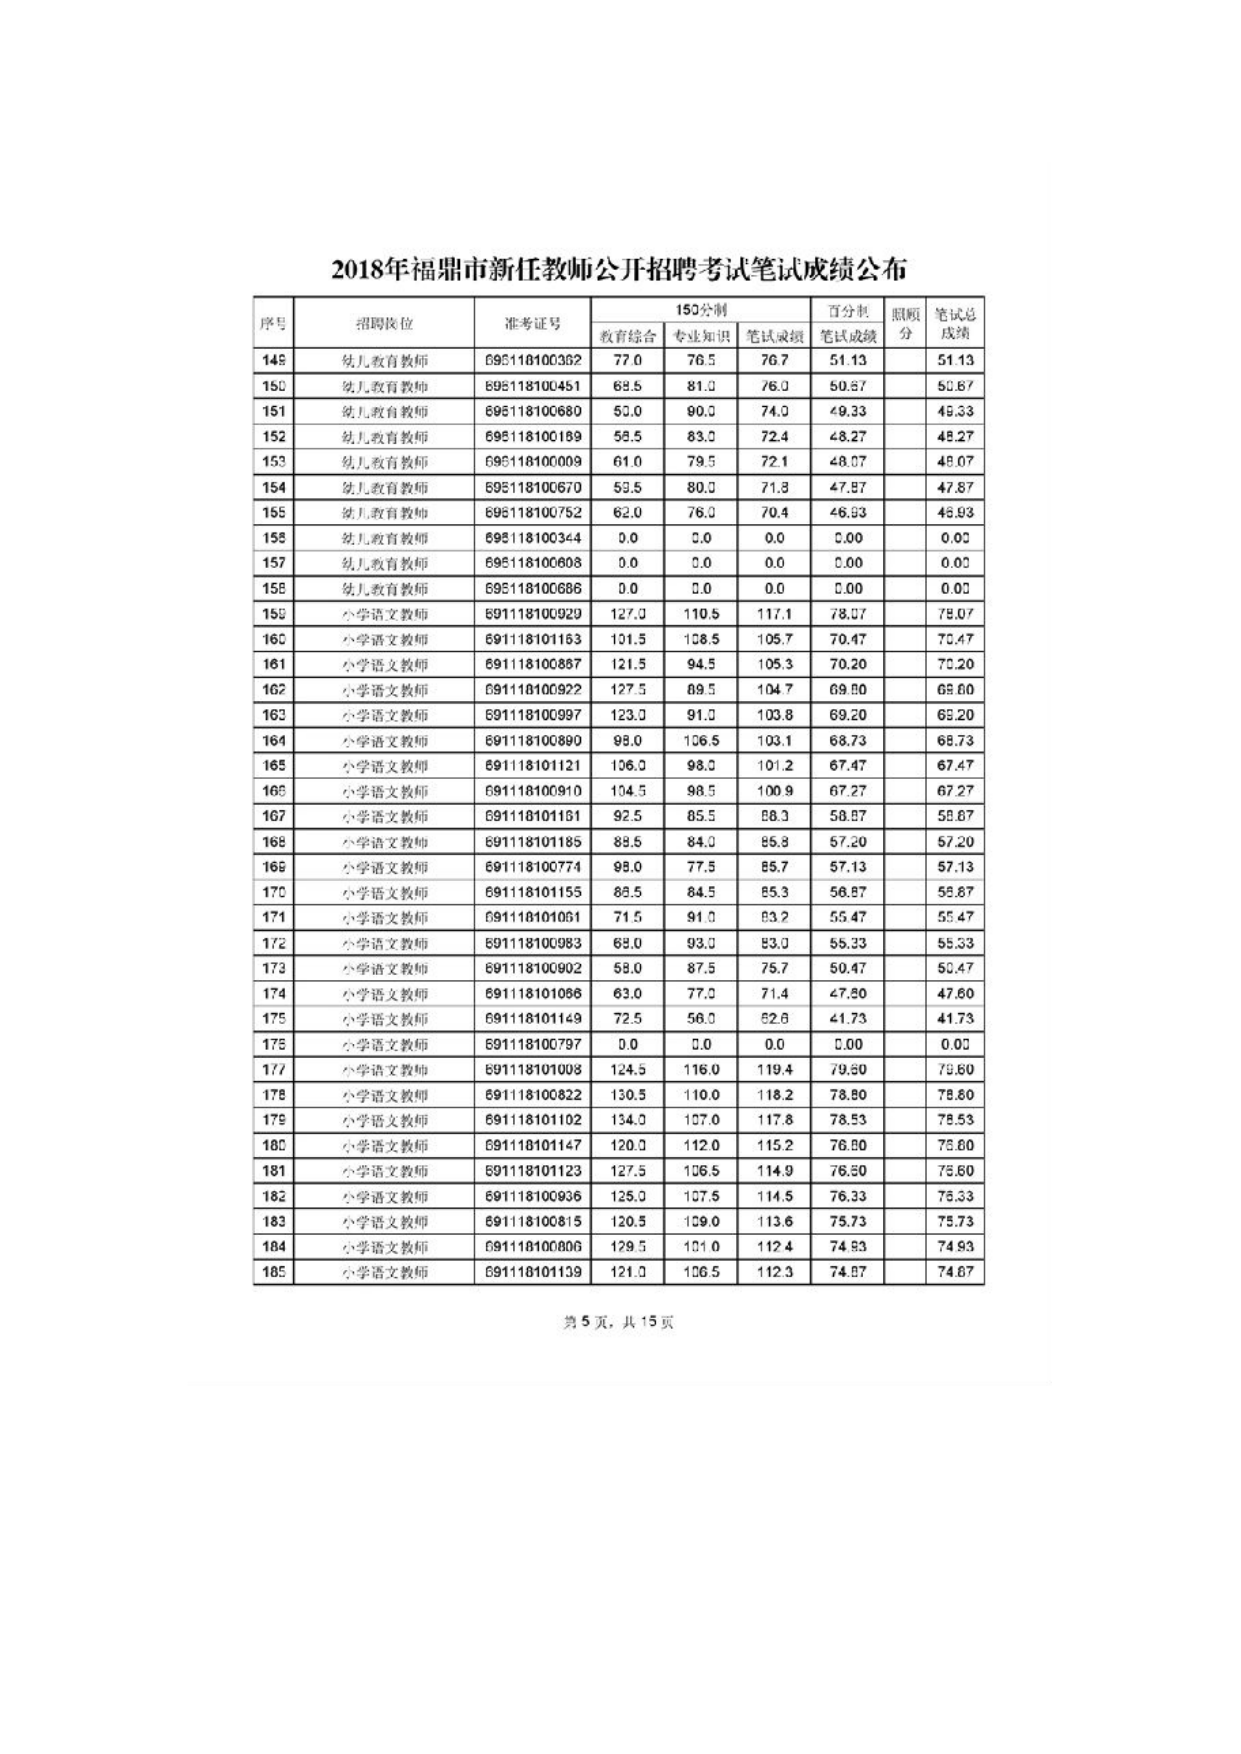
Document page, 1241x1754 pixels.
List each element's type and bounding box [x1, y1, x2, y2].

picture [187, 162, 1052, 1386]
